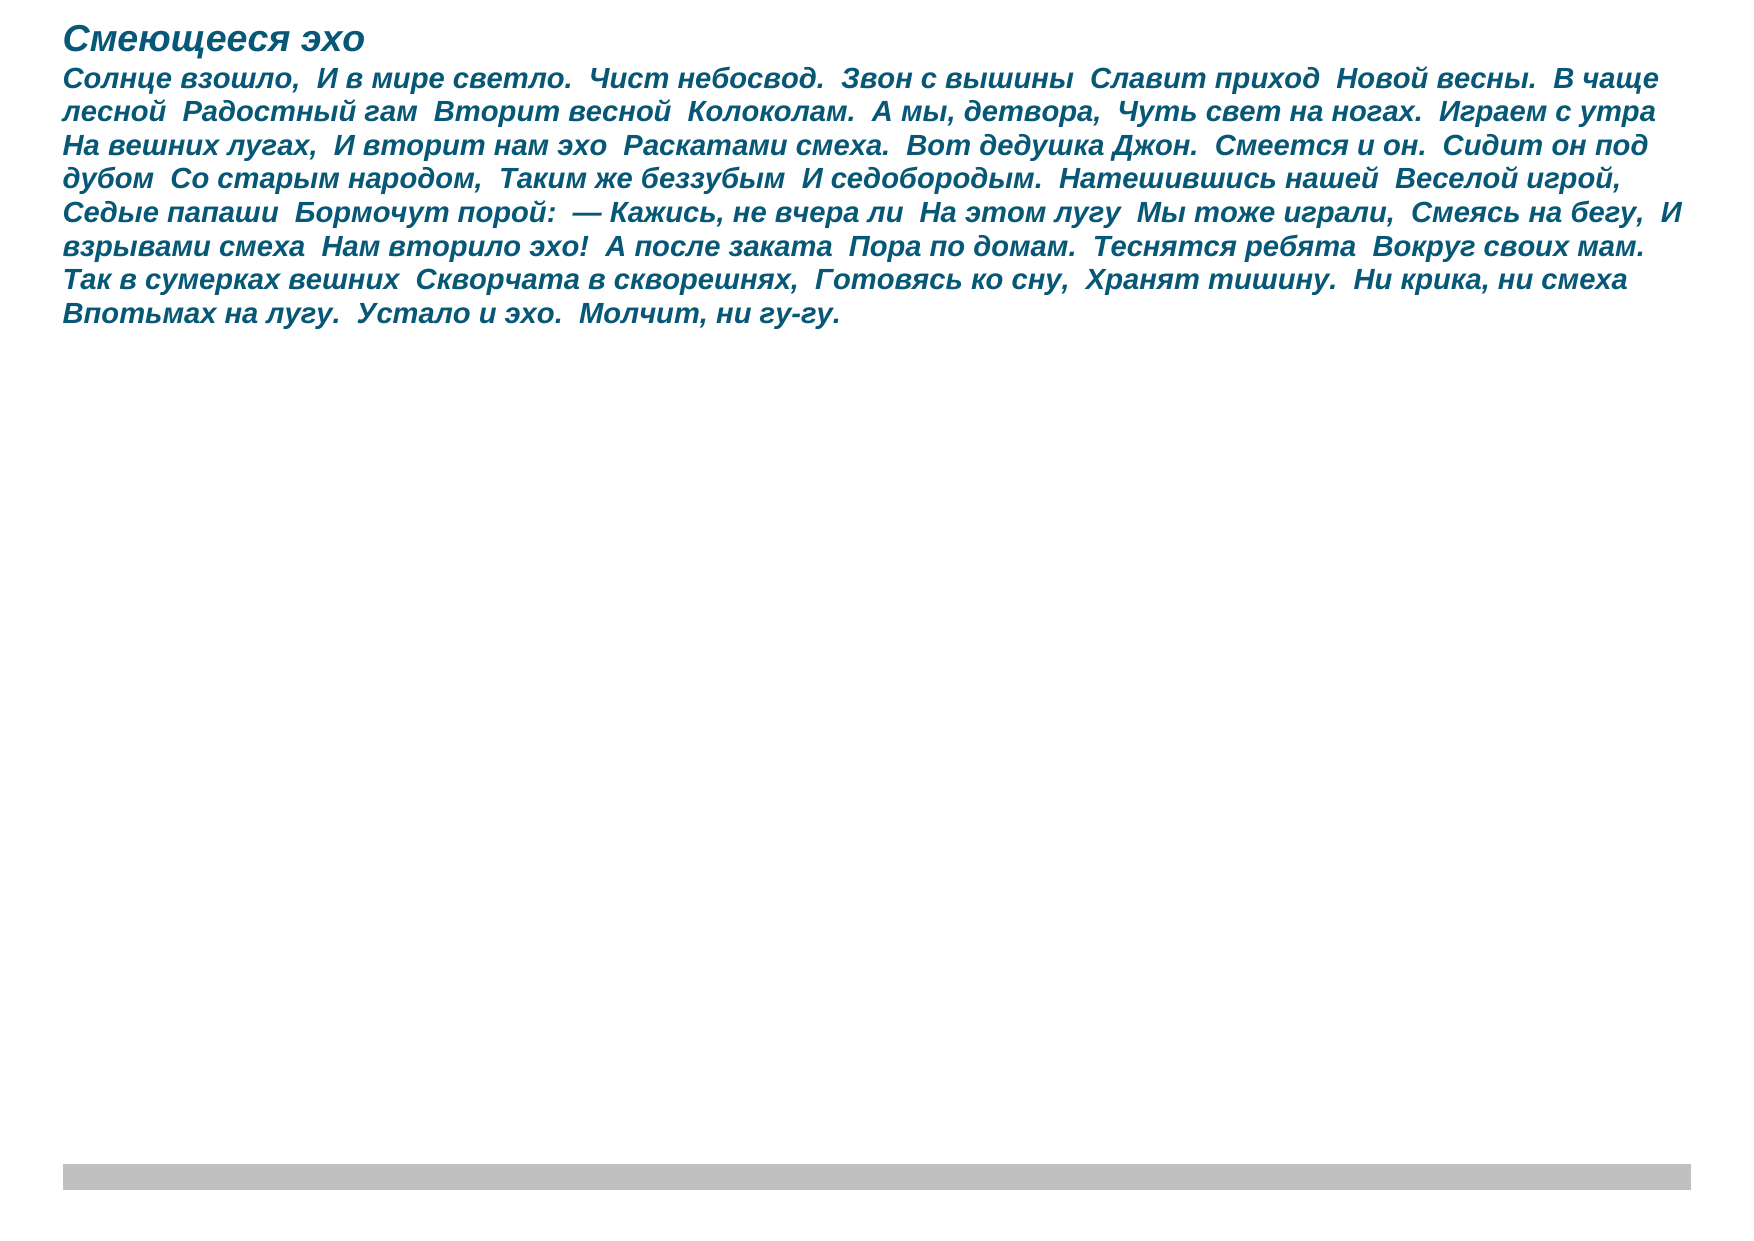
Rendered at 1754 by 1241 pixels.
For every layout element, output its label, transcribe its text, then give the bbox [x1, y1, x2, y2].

subtitle Смеющееся эхо [62, 17, 1691, 60]
text Солнце взошло, [62, 61, 1691, 329]
